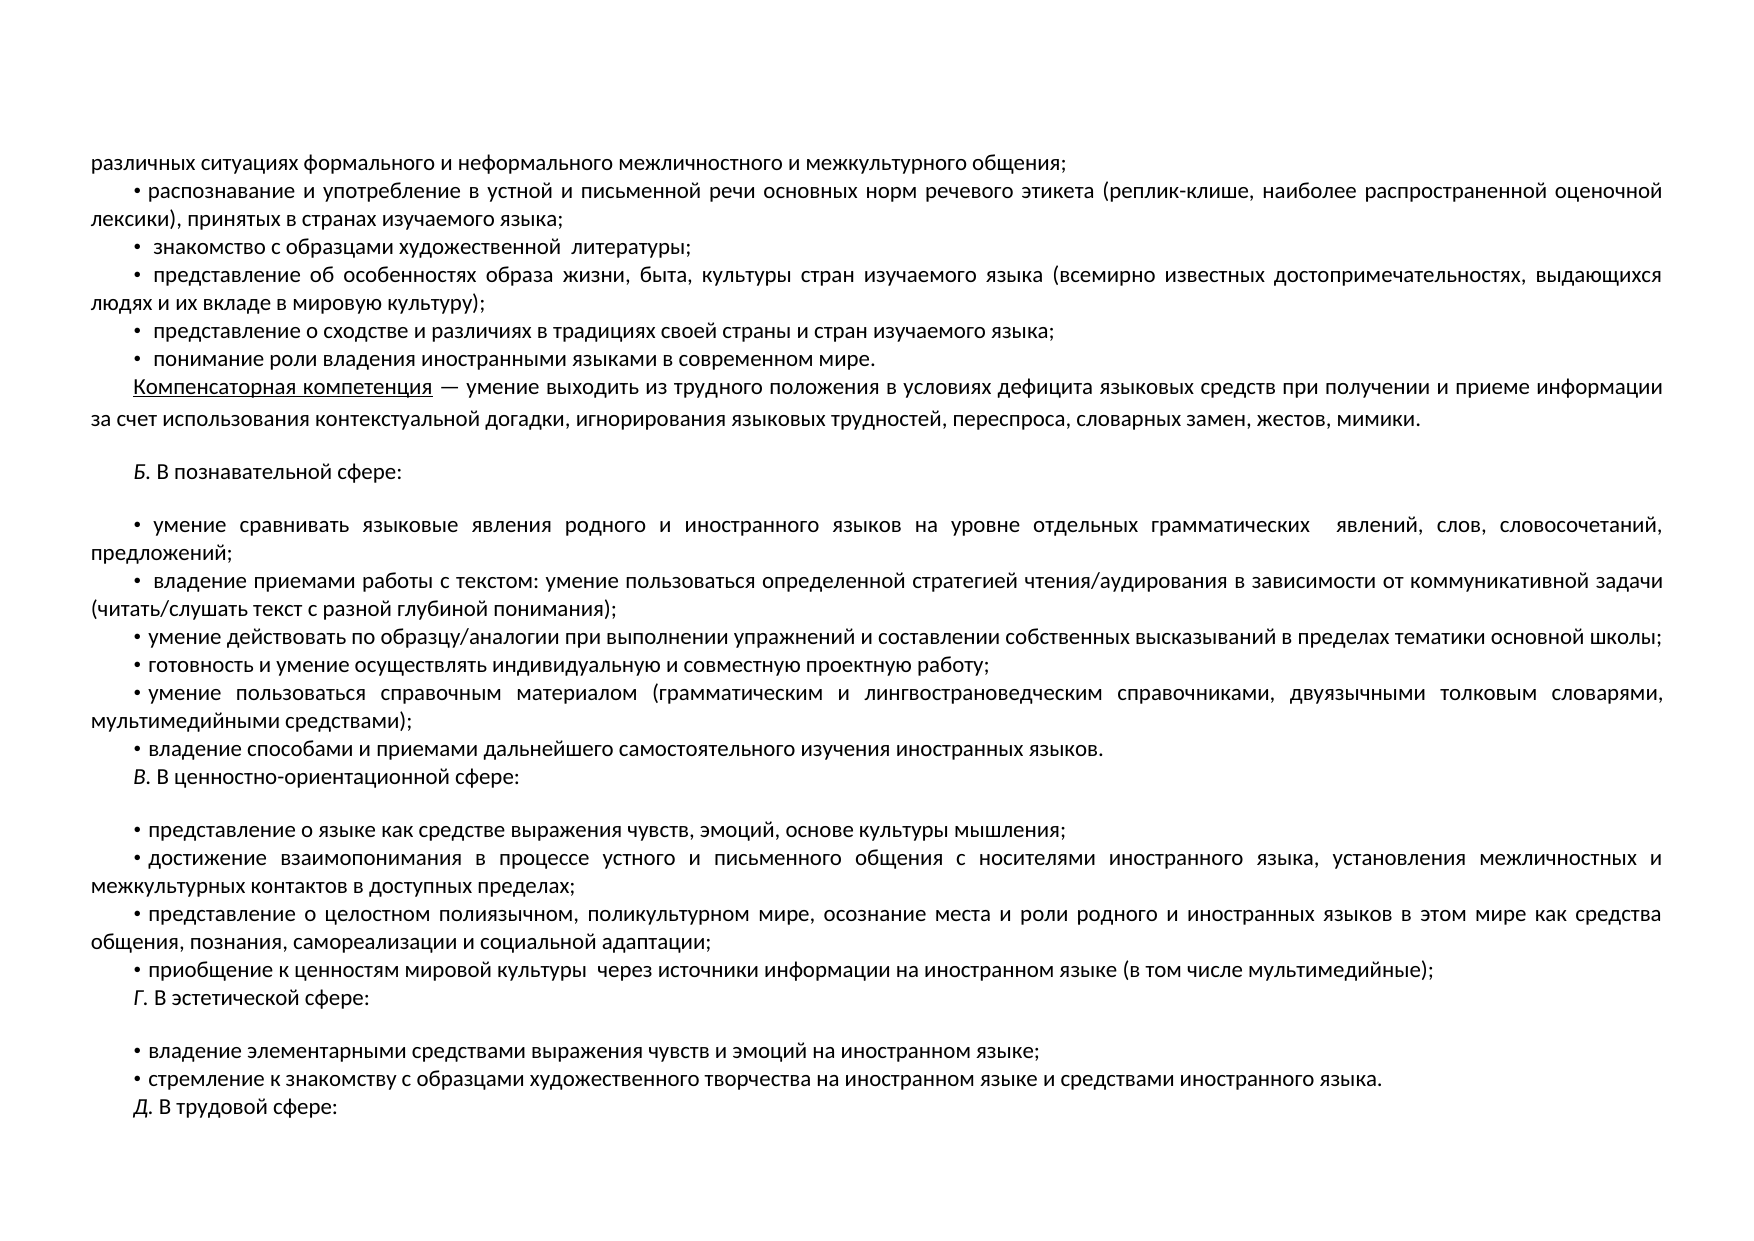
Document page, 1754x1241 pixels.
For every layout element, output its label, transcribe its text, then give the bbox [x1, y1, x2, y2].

text В. В ценностно-ориентационной сфере: [91, 762, 1665, 790]
list стремление к знакомству с образцами художественного творчества на иностранном языке и средствами иностранного языка. [91, 1064, 1665, 1092]
list представление об особенностях образа жизни, быта, культуры стран изучаемого языка (всемирно известных достопримечательностях, выдающихся людях и их вкладе в мировую культуру); [91, 260, 1665, 316]
list представление о языке как средстве выражения чувств, эмоций, основе культуры мышления; [91, 815, 1665, 843]
list готовность и умение осуществлять индивидуальную и совместную проектную работу; [91, 650, 1665, 678]
list приобщение к ценностям мировой культуры через источники информации на иностранном языке (в том числе мультимедийные); [91, 955, 1665, 983]
list умение сравнивать языковые явления родного и иностранного языков на уровне отдельных грамматических явлений, слов, словосочетаний, предложений; [91, 510, 1665, 566]
list умение пользоваться справочным материалом (грамматическим и лингвострановедческим справочниками, двуязычными толковым словарями, мультимедийными средствами); [91, 678, 1665, 734]
list распознавание и употребление в устной и письменной речи основных норм речевого этикета (реплик-клише, наиболее распространенной оценочной лексики), принятых в странах изучаемого языка; [91, 176, 1665, 232]
list владение приемами работы с текстом: умение пользоваться определенной стратегией чтения/аудирования в зависимости от коммуникативной задачи (читать/слушать текст с разной глубиной понимания); [91, 566, 1665, 622]
list знакомство с образцами художественной литературы; [91, 232, 1665, 260]
text Г. В эстетической сфере: [91, 983, 1665, 1011]
text Д. В трудовой сфере: [91, 1092, 1665, 1121]
list понимание роли владения иностранными языками в современном мире. [91, 344, 1665, 372]
list умение действовать по образцу/аналогии при выполнении упражнений и составлении собственных высказываний в пределах тематики основной школы; [91, 622, 1665, 650]
text Компенсаторная компетенция — умение выходить из трудного положения в условиях дефицита языковых средств при получении и приеме информации за счет использования контекстуальной догадки, игнорирования языковых трудностей, переспроса, словарных замен, жестов, мимики. [91, 372, 1665, 432]
list владение элементарными средствами выражения чувств и эмоций на иностранном языке; [91, 1036, 1665, 1064]
text Б. В познавательной сфере: [91, 457, 1665, 485]
list представление о целостном полиязычном, поликультурном мире, осознание места и роли родного и иностранных языков в этом мире как средства общения, познания, самореализации и социальной адаптации; [91, 899, 1665, 955]
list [91, 148, 1665, 176]
list владение способами и приемами дальнейшего самостоятельного изучения иностранных языков. [91, 734, 1665, 762]
list представление о сходстве и различиях в традициях своей страны и стран изучаемого языка; [91, 316, 1665, 344]
list достижение взаимопонимания в процессе устного и письменного общения с носителями иностранного языка, установления межличностных и межкультурных контактов в доступных пределах; [91, 843, 1665, 899]
